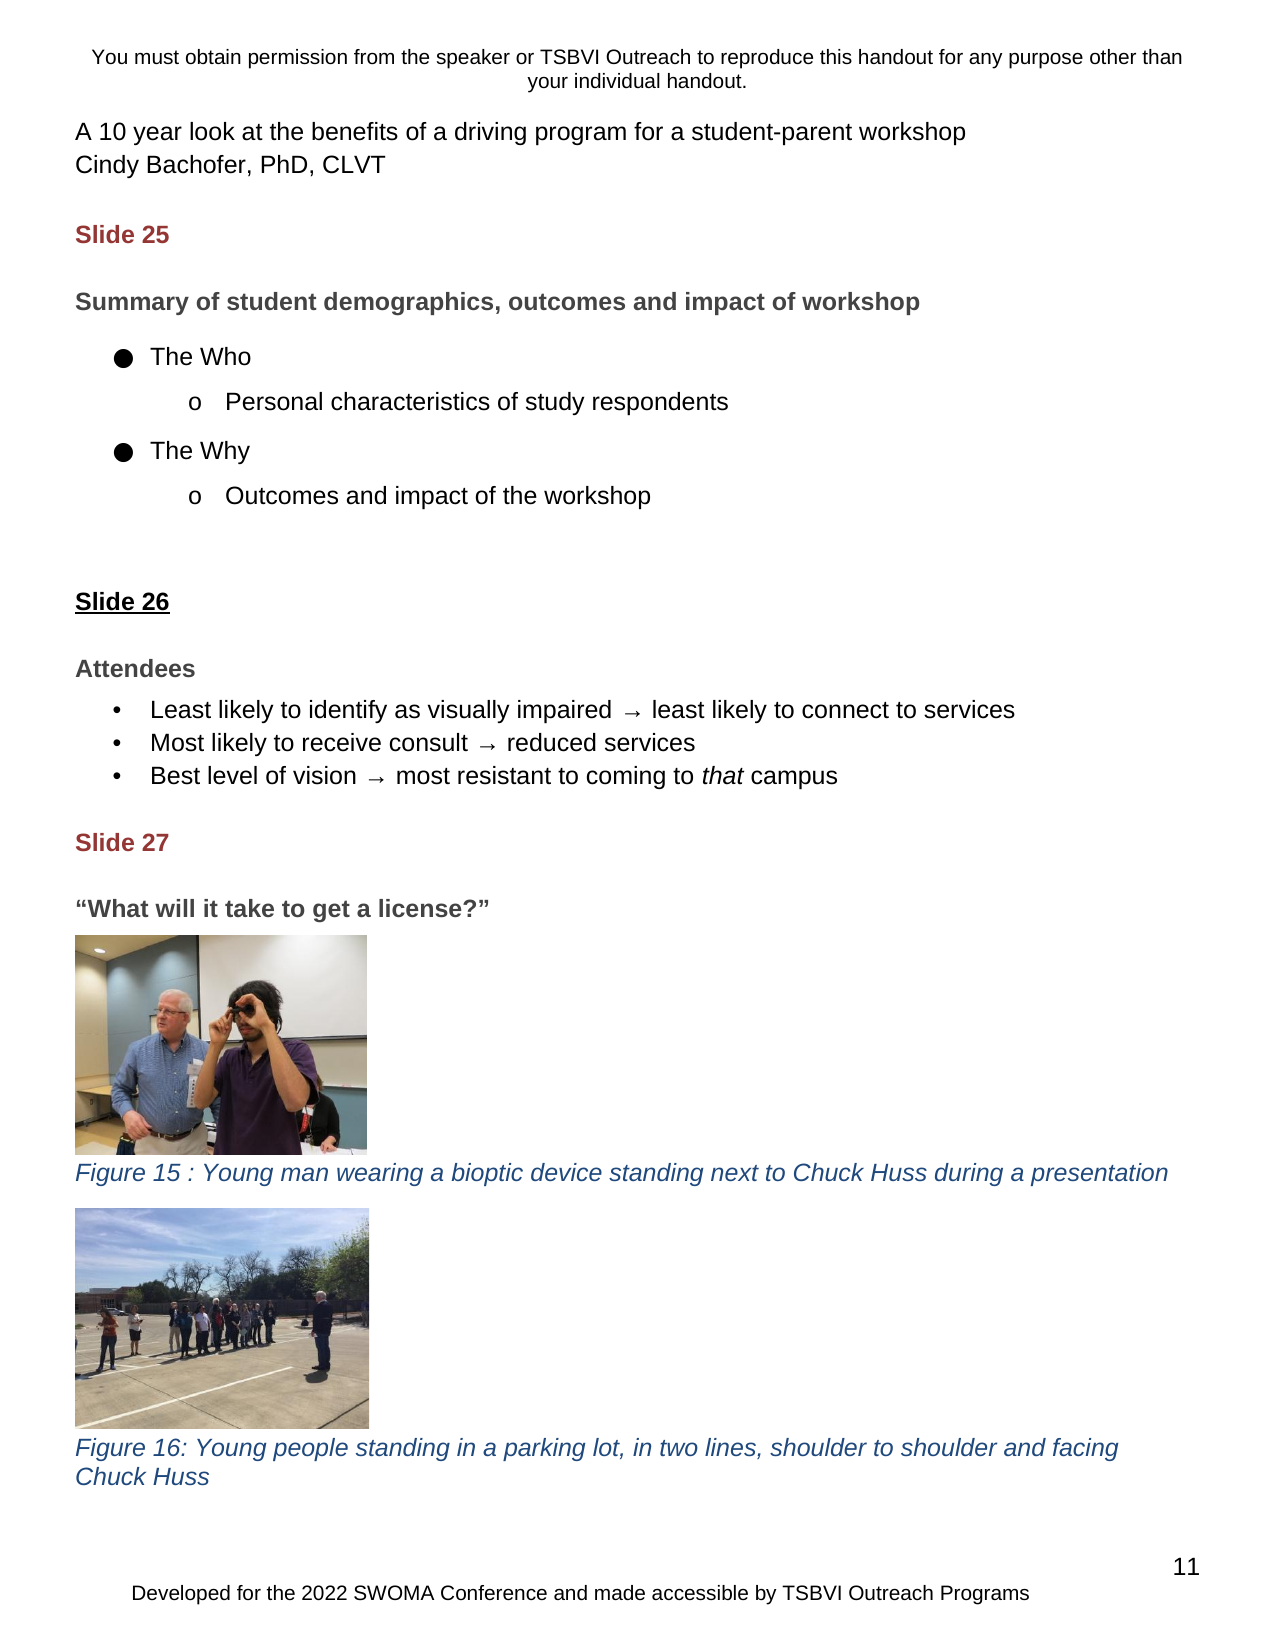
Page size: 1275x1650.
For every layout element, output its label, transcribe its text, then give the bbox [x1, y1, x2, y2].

list The Who [112, 328, 1200, 379]
picture [75, 1208, 370, 1429]
subtitle Slide 27 [75, 827, 1200, 856]
list Best level of vision → most resistant to coming to that campus [112, 761, 1200, 790]
subtitle Slide 26 [75, 587, 1200, 616]
subtitle “What will it take to get a license?” [75, 894, 1200, 923]
list Least likely to identify as visually impaired → least likely to connect to services [112, 695, 1200, 724]
list Outcomes and impact of the workshop [187, 481, 1200, 512]
list Most likely to receive consult → reduced services [112, 728, 1200, 757]
text A 10 year look at the benefits of a driving program for a student-parent workshop [75, 117, 1200, 146]
picture [75, 935, 367, 1155]
subtitle Attendees [75, 654, 1200, 682]
text Cindy Bachofer, PhD, CLVT [75, 150, 1200, 179]
list Personal characteristics of study respondents [187, 387, 1200, 418]
subtitle Slide 25 [75, 220, 1200, 249]
text Figure 16: Young people standing in a parking lot, in two lines, shoulder to shoulder and facing Chuck Huss [75, 1433, 1200, 1490]
list The Why [112, 422, 1200, 474]
text Figure 15 : Young man wearing a bioptic device standing next to Chuck Huss during a presentation [75, 1158, 1200, 1187]
subtitle Summary of student demographics, outcomes and impact of workshop [75, 287, 1200, 316]
